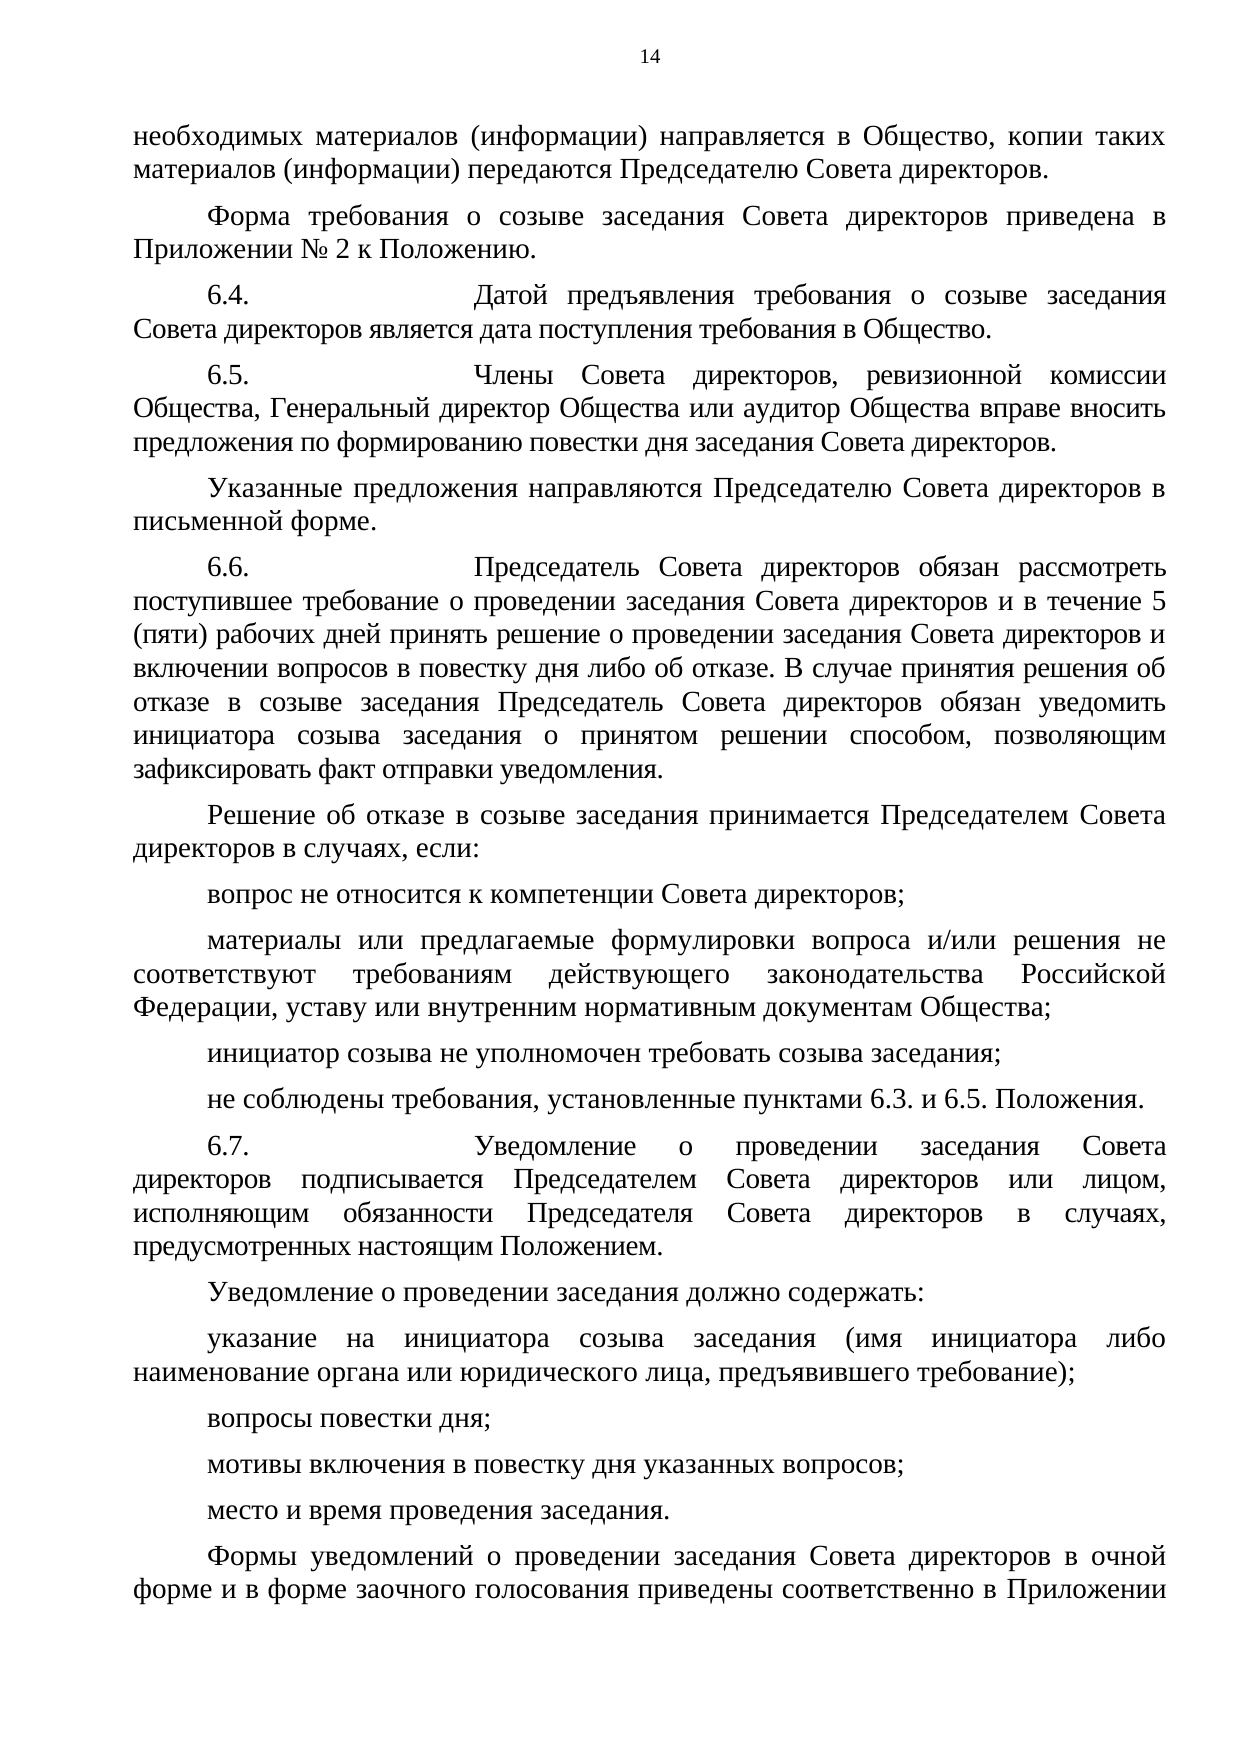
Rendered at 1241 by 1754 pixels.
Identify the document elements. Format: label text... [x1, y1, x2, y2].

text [133, 1538, 1167, 1605]
text Форма требования о созыве заседания Совета директоров приведена в Приложении № 2 к Положению. [133, 198, 1167, 265]
text инициатор созыва не уполномочен требовать созыва заседания; [133, 1036, 1167, 1069]
text место и время проведения заседания. [133, 1492, 1167, 1526]
text Уведомление о проведении заседания должно содержать: [133, 1274, 1167, 1308]
subtitle Председатель Совета директоров обязан рассмотреть поступившее требование о проведении заседания Совета директоров и в течение 5 (пяти) рабочих дней принять решение о проведении заседания Совета директоров и включении вопросов в повестку дня либо об отказе. В случае принятия решения об отказе в созыве заседания Председатель Совета директоров обязан уведомить инициатора созыва заседания о принятом решении способом, позволяющим зафиксировать факт отправки уведомления. [133, 549, 1167, 784]
text мотивы включения в повестку дня указанных вопросов; [133, 1446, 1167, 1479]
text Указанные предложения направляются Председателю Совета директоров в письменной форме. [133, 470, 1167, 537]
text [133, 118, 1167, 185]
text Решение об отказе в созыве заседания принимается Председателем Совета директоров в случаях, если: [133, 797, 1167, 864]
text не соблюдены требования, установленные пунктами 6.3. и 6.5. Положения. [133, 1082, 1167, 1115]
text вопросы повестки дня; [133, 1400, 1167, 1433]
subtitle Уведомление о проведении заседания Совета директоров подписывается Председателем Совета директоров или лицом, исполняющим обязанности Председателя Совета директоров в случаях, предусмотренных настоящим Положением. [133, 1128, 1167, 1262]
text материалы или предлагаемые формулировки вопроса и/или решения не соответствуют требованиям действующего законодательства Российской Федерации, уставу или внутренним нормативным документам Общества; [133, 922, 1167, 1023]
subtitle Датой предъявления требования о созыве заседания Совета директоров является дата поступления требования в Общество. [133, 277, 1167, 344]
text вопрос не относится к компетенции Совета директоров; [133, 876, 1167, 910]
subtitle Члены Совета директоров, ревизионной комиссии Общества, Генеральный директор Общества или аудитор Общества вправе вносить предложения по формированию повестки дня заседания Совета директоров. [133, 357, 1167, 457]
text указание на инициатора созыва заседания (имя инициатора либо наименование органа или юридического лица, предъявившего требование); [133, 1320, 1167, 1387]
